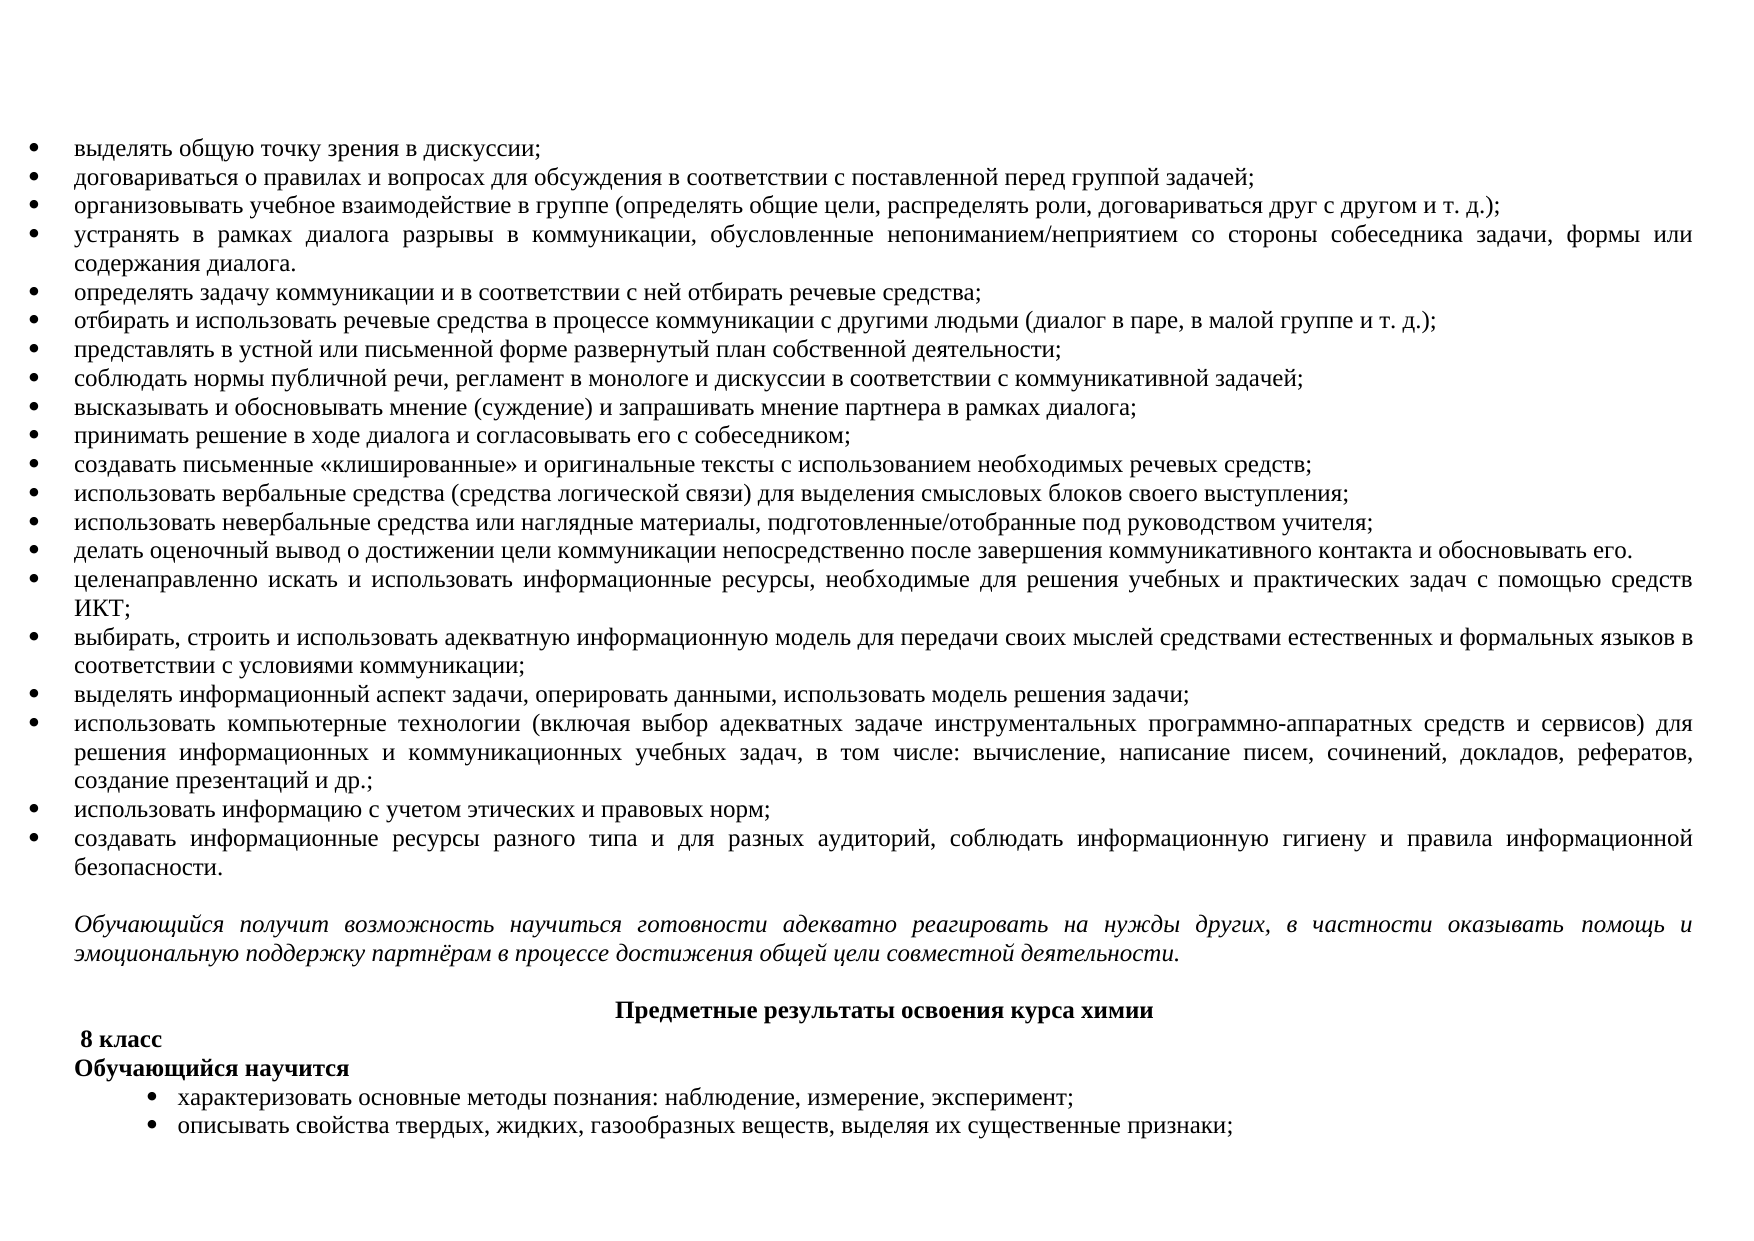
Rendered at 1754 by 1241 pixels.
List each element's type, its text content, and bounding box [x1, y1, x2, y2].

text Обучающийся получит возможность научиться готовности адекватно реагировать на нужды других, в частности оказывать помощь и эмоциональную поддержку партнёрам в процессе достижения общей цели совместной деятельности. [74, 909, 1695, 967]
list использовать невербальные средства или наглядные материалы, подготовленные/отобранные под руководством учителя; [29, 507, 1695, 535]
list использовать вербальные средства (средства логической связи) для выделения смысловых блоков своего выступления; [29, 478, 1695, 507]
list характеризовать основные методы познания: наблюдение, измерение, эксперимент; [74, 1082, 1695, 1110]
list выделять информационный аспект задачи, оперировать данными, использовать модель решения задачи; [29, 679, 1695, 708]
list описывать свойства твердых, жидких, газообразных веществ, выделяя их существенные признаки; [74, 1110, 1695, 1139]
list выделять общую точку зрения в дискуссии; [29, 133, 1695, 162]
text Обучающийся научится [74, 1053, 1695, 1082]
list высказывать и обосновывать мнение (суждение) и запрашивать мнение партнера в рамках диалога; [29, 392, 1695, 420]
list использовать компьютерные технологии (включая выбор адекватных задаче инструментальных программно-аппаратных средств и сервисов) для решения информационных и коммуникационных учебных задач, в том числе: вычисление, написание писем, сочинений, докладов, рефератов, создание презентаций и др.; [29, 708, 1695, 794]
text Предметные результаты освоения курса химии [74, 995, 1695, 1024]
list выбирать, строить и использовать адекватную информационную модель для передачи своих мыслей средствами естественных и формальных языков в соответствии с условиями коммуникации; [29, 622, 1695, 679]
list принимать решение в ходе диалога и согласовывать его с собеседником; [29, 420, 1695, 449]
text 8 класс [74, 1024, 1695, 1053]
list представлять в устной или письменной форме развернутый план собственной деятельности; [29, 334, 1695, 363]
list создавать информационные ресурсы разного типа и для разных аудиторий, соблюдать информационную гигиену и правила информационной безопасности. [29, 823, 1695, 880]
list целенаправленно искать и использовать информационные ресурсы, необходимые для решения учебных и практических задач с помощью средств ИКТ; [29, 564, 1695, 622]
list создавать письменные «клишированные» и оригинальные тексты с использованием необходимых речевых средств; [29, 449, 1695, 478]
list делать оценочный вывод о достижении цели коммуникации непосредственно после завершения коммуникативного контакта и обосновывать его. [29, 535, 1695, 564]
list определять задачу коммуникации и в соответствии с ней отбирать речевые средства; [29, 277, 1695, 305]
list организовывать учебное взаимодействие в группе (определять общие цели, распределять роли, договариваться друг с другом и т. д.); [29, 190, 1695, 219]
list устранять в рамках диалога разрывы в коммуникации, обусловленные непониманием/неприятием со стороны собеседника задачи, формы или содержания диалога. [29, 219, 1695, 277]
list использовать информацию с учетом этических и правовых норм; [29, 794, 1695, 823]
list отбирать и использовать речевые средства в процессе коммуникации с другими людьми (диалог в паре, в малой группе и т. д.); [29, 305, 1695, 334]
list договариваться о правилах и вопросах для обсуждения в соответствии с поставленной перед группой задачей; [29, 162, 1695, 190]
list соблюдать нормы публичной речи, регламент в монологе и дискуссии в соответствии с коммуникативной задачей; [29, 363, 1695, 392]
